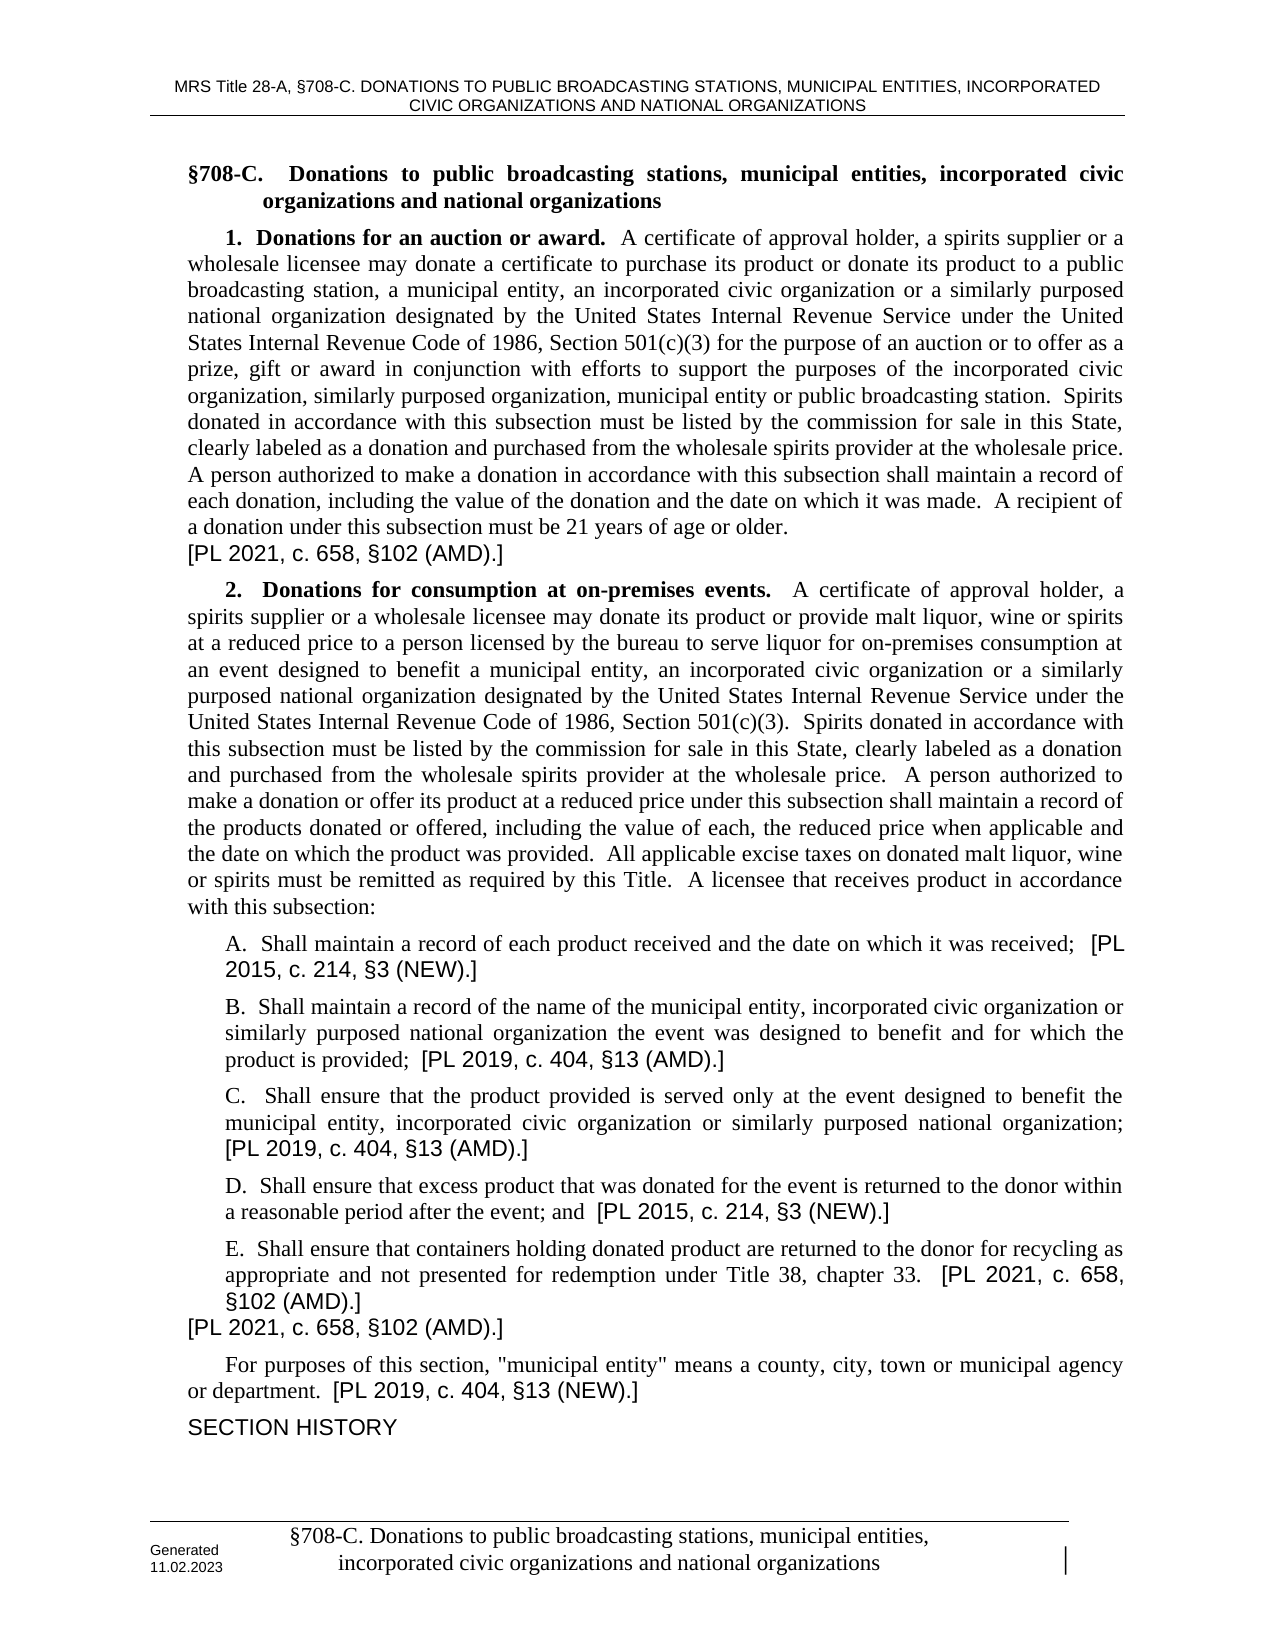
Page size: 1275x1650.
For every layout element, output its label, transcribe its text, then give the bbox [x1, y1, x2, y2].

text For purposes of this section, "municipal entity" means a county, city, town or municipal agency or department. [PL 2019, c. 404, §13 (NEW).] [187, 1351, 1125, 1404]
text C. Shall ensure that the product provided is served only at the event designed to benefit the municipal entity, incorporated civic organization or similarly purposed national organization; [PL 2019, c. 404, §13 (AMD).] [225, 1082, 1125, 1161]
text [PL 2021, c. 658, §102 (AMD).] [187, 1314, 1125, 1341]
text E. Shall ensure that containers holding donated product are returned to the donor for recycling as appropriate and not presented for redemption under Title 38, chapter 33. [PL 2021, c. 658, §102 (AMD).] [225, 1235, 1125, 1314]
text A. Shall maintain a record of each product received and the date on which it was received; [PL 2015, c. 214, §3 (NEW).] [225, 929, 1125, 982]
text 2. Donations for consumption at on-premises events. A certificate of approval holder, a spirits supplier or a wholesale licensee may donate its product or provide malt liquor, wine or spirits at a reduced price to a person licensed by the bureau to serve liquor for on-premises consumption at an event designed to benefit a municipal entity, an incorporated civic organization or a similarly purposed national organization designated by the United States Internal Revenue Service under the United States Internal Revenue Code of 1986, Section 501(c)(3). Spirits donated in accordance with this subsection must be listed by the commission for sale in this State, clearly labeled as a donation and purchased from the wholesale spirits provider at the wholesale price. A person authorized to make a donation or offer its product at a reduced price under this subsection shall maintain a record of the products donated or offered, including the value of each, the reduced price when applicable and the date on which the product was provided. All applicable excise taxes on donated malt liquor, wine or spirits must be remitted as required by this Title. A licensee that receives product in accordance with this subsection: [187, 577, 1125, 919]
text [PL 2021, c. 658, §102 (AMD).] [187, 540, 1125, 566]
text D. Shall ensure that excess product that was donated for the event is returned to the donor within a reasonable period after the event; and [PL 2015, c. 214, §3 (NEW).] [225, 1172, 1125, 1225]
text B. Shall maintain a record of the name of the municipal entity, incorporated civic organization or similarly purposed national organization the event was designed to benefit and for which the product is provided; [PL 2019, c. 404, §13 (AMD).] [225, 993, 1125, 1072]
text 1. Donations for an auction or award. A certificate of approval holder, a spirits supplier or a wholesale licensee may donate a certificate to purchase its product or donate its product to a public broadcasting station, a municipal entity, an incorporated civic organization or a similarly purposed national organization designated by the United States Internal Revenue Service under the United States Internal Revenue Code of 1986, Section 501(c)(3) for the purpose of an auction or to offer as a prize, gift or award in conjunction with efforts to support the purposes of the incorporated civic organization, similarly purposed organization, municipal entity or public broadcasting station. Spirits donated in accordance with this subsection must be listed by the commission for sale in this State, clearly labeled as a donation and purchased from the wholesale spirits provider at the wholesale price. A person authorized to make a donation in accordance with this subsection shall maintain a record of each donation, including the value of the donation and the date on which it was made. A recipient of a donation under this subsection must be 21 years of age or older. [187, 223, 1125, 540]
text SECTION HISTORY [187, 1414, 1125, 1441]
text §708-C. Donations to public broadcasting stations, municipal entities, incorporated civic organizations and national organizations [187, 160, 1125, 213]
